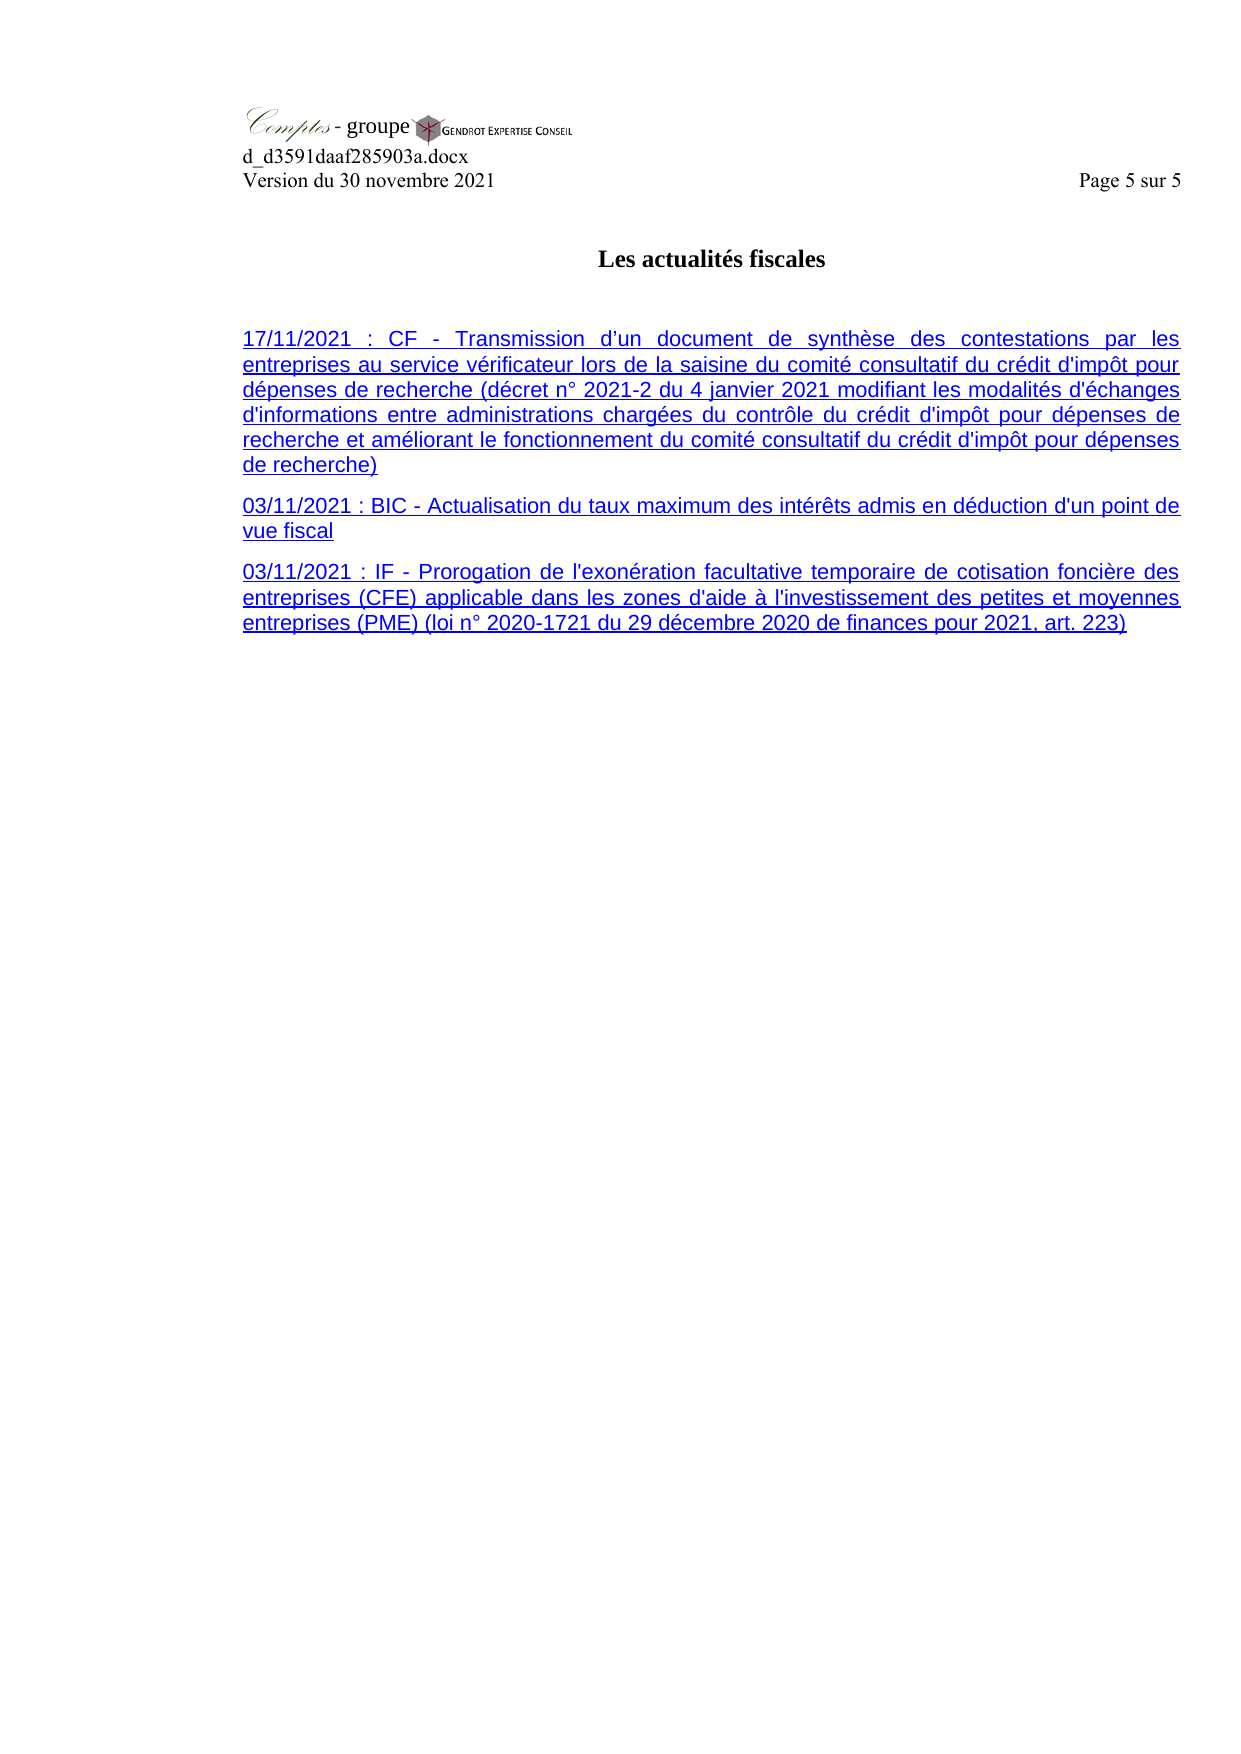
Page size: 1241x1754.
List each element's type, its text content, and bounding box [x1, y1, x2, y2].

text 03/11/2021 : IF - Prorogation de l'exonération facultative temporaire de cotisation foncière des entreprises (CFE) applicable dans les zones d'aide à l'investissement des petites et moyennes entreprises (PME) (loi n° 2020-1721 du 29 décembre 2020 de finances pour 2021, art. 223) [242, 607, 1181, 635]
text 03/11/2021 : BIC - Actualisation du taux maximum des intérêts admis en déduction d'un point de vue fiscal [242, 493, 1181, 515]
text 03/11/2021 : IF - Prorogation de l'exonération facultative temporaire de cotisation foncière des entreprises (CFE) applicable dans les zones d'aide à l'investissement des petites et moyennes entreprises (PME) (loi n° 2020-1721 du 29 décembre 2020 de finances pour 2021, art. 223) [242, 559, 1181, 606]
picture [411, 114, 578, 146]
text 17/11/2021 : CF - Transmission d’un document de synthèse des contestations par les entreprises au service vérificateur lors de la saisine du comité consultatif du crédit d'impôt pour dépenses de recherche (décret n° 2021-2 du 4 janvier 2021 modifiant les modalités d'échanges d'informations entre administrations chargées du contrôle du crédit d'impôt pour dépenses de recherche et améliorant le fonctionnement du comité consultatif du crédit d'impôt pour dépenses de recherche) [242, 349, 1181, 399]
text Les actualités fiscales [242, 244, 1181, 272]
text 03/11/2021 : BIC - Actualisation du taux maximum des intérêts admis en déduction d'un point de vue fiscal [242, 516, 1181, 543]
